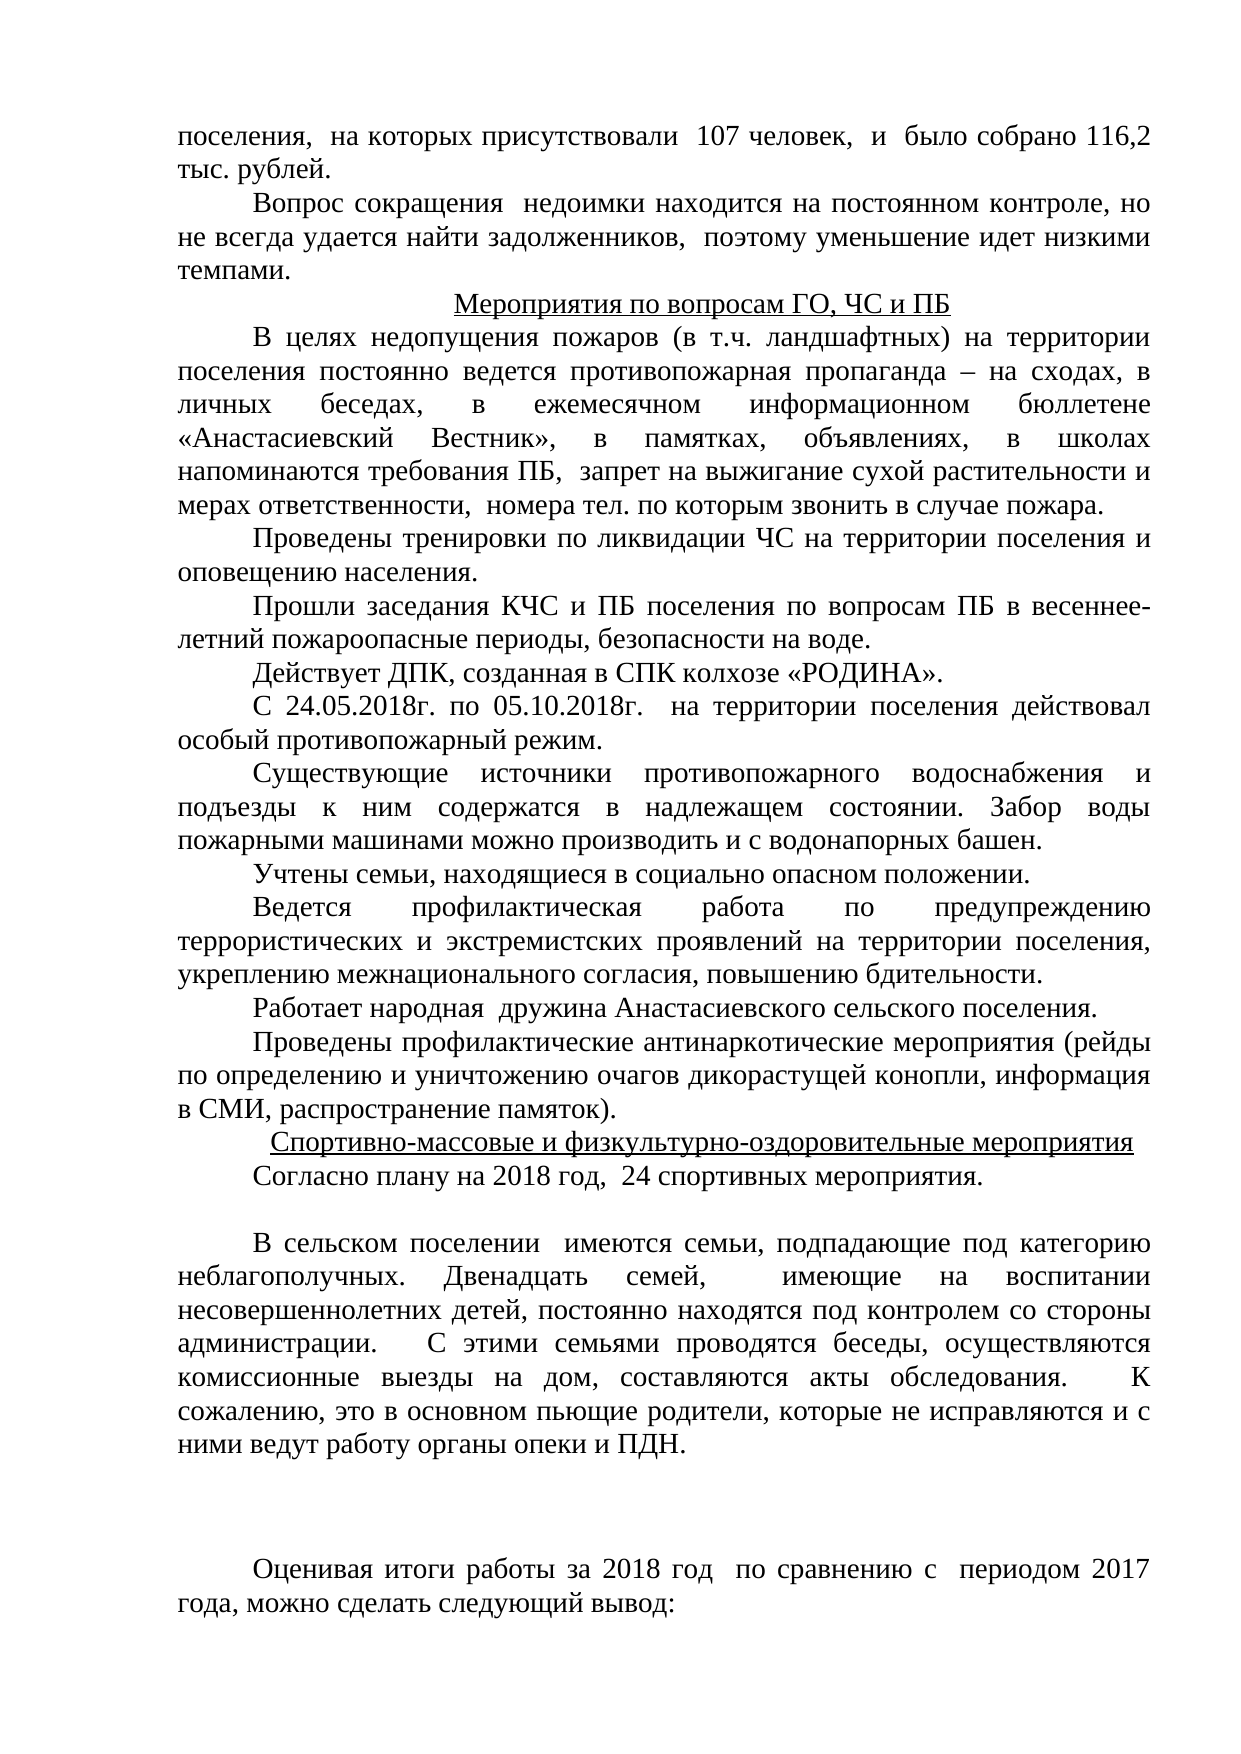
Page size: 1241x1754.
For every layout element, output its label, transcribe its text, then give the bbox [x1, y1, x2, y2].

text В целях недопущения пожаров (в т.ч. ландшафтных) на территории поселения постоянно ведется противопожарная пропаганда – на сходах, в личных беседах, в ежемесячном информационном бюллетене «Анастасиевский Вестник», в памятках, объявлениях, в школах напоминаются требования ПБ, запрет на выжигание сухой растительности и мерах ответственности, номера тел. по которым звонить в случае пожара. [177, 319, 1152, 521]
text Действует ДПК, созданная в СПК колхозе «РОДИНА». [177, 655, 1152, 688]
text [177, 118, 1152, 185]
text Мероприятия по вопросам ГО, ЧС и ПБ [177, 286, 1152, 319]
text Спортивно-массовые и физкультурно-оздоровительные мероприятия [177, 1124, 1152, 1158]
text Проведены тренировки по ликвидации ЧС на территории поселения и оповещению населения. [177, 521, 1152, 588]
text С 24.05.2018г. по 05.10.2018г. на территории поселения действовал особый противопожарный режим. [177, 688, 1152, 755]
text Работает народная дружина Анастасиевского сельского поселения. [177, 990, 1152, 1024]
text Прошли заседания КЧС и ПБ поселения по вопросам ПБ в весеннее-летний пожароопасные периоды, безопасности на воде. [177, 588, 1152, 655]
text Оценивая итоги работы за 2018 год по сравнению с периодом 2017 года, можно сделать следующий вывод: [177, 1552, 1152, 1619]
text В сельском поселении имеются семьи, подпадающие под категорию неблагополучных. Двенадцать семей, имеющие на воспитании несовершеннолетних детей, постоянно находятся под контролем со стороны администрации. С этими семьями проводятся беседы, осуществляются комиссионные выезды на дом, составляются акты обследования. К сожалению, это в основном пьющие родители, которые не исправляются и с ними ведут работу органы опеки и ПДН. [177, 1225, 1152, 1460]
text Вопрос сокращения недоимки находится на постоянном контроле, но не всегда удается найти задолженников, поэтому уменьшение идет низкими темпами. [177, 185, 1152, 286]
text Существующие источники противопожарного водоснабжения и подъезды к ним содержатся в надлежащем состоянии. Забор воды пожарными машинами можно производить и с водонапорных башен. [177, 755, 1152, 856]
text Согласно плану на 2018 год, 24 спортивных мероприятия. [177, 1158, 1152, 1191]
text Ведется профилактическая работа по предупреждению террористических и экстремистских проявлений на территории поселения, укреплению межнационального согласия, повышению бдительности. [177, 889, 1152, 990]
text Проведены профилактические антинаркотические мероприятия (рейды по определению и уничтожению очагов дикорастущей конопли, информация в СМИ, распространение памяток). [177, 1024, 1152, 1124]
text Учтены семьи, находящиеся в социально опасном положении. [177, 856, 1152, 889]
